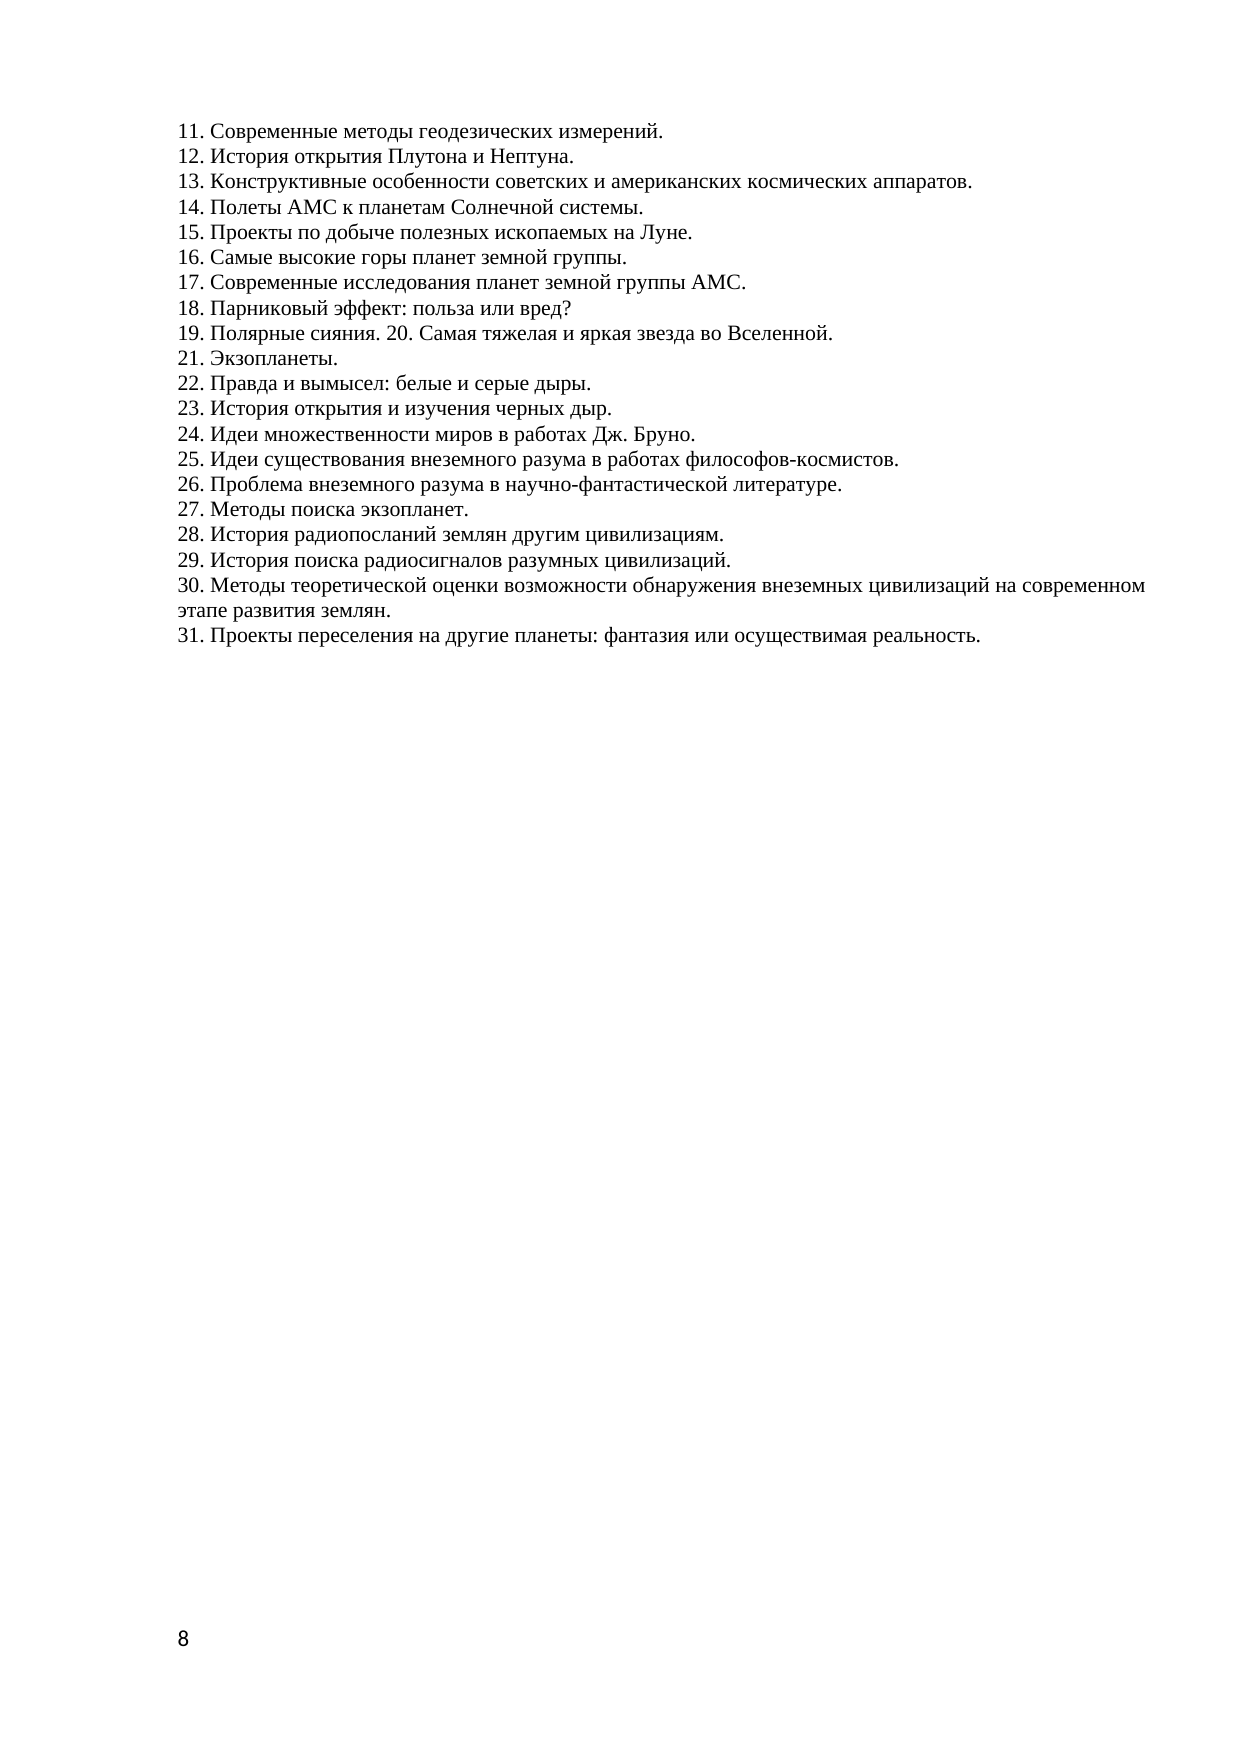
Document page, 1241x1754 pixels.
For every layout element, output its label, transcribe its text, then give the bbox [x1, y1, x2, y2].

text 21. Экзопланеты. [177, 345, 1181, 370]
text 25. Идеи существования внеземного разума в работах философов-космистов. [177, 446, 1181, 471]
text 22. Правда и вымысел: белые и серые дыры. [177, 370, 1181, 395]
text 15. Проекты по добыче полезных ископаемых на Луне. [177, 219, 1181, 244]
text 17. Современные исследования планет земной группы АМС. [177, 269, 1181, 294]
text 13. Конструктивные особенности советских и американских космических аппаратов. [177, 168, 1181, 194]
text 16. Самые высокие горы планет земной группы. [177, 244, 1181, 269]
text 24. Идеи множественности миров в работах Дж. Бруно. [177, 421, 1181, 446]
text 28. История радиопосланий землян другим цивилизациям. [177, 521, 1181, 547]
text 11. Современные методы геодезических измерений. [177, 118, 1181, 143]
text 12. История открытия Плутона и Нептуна. [177, 143, 1181, 168]
text 19. Полярные сияния. 20. Самая тяжелая и яркая звезда во Вселенной. [177, 320, 1181, 345]
text 26. Проблема внеземного разума в научно-фантастической литературе. [177, 471, 1181, 496]
text 23. История открытия и изучения черных дыр. [177, 395, 1181, 421]
text 27. Методы поиска экзопланет. [177, 496, 1181, 521]
text 31. Проекты переселения на другие планеты: фантазия или осуществимая реальность. [177, 622, 1181, 647]
text 14. Полеты АМС к планетам Солнечной системы. [177, 194, 1181, 219]
text 30. Методы теоретической оценки возможности обнаружения внеземных цивилизаций на современном этапе развития землян. [177, 572, 1181, 622]
text 29. История поиска радиосигналов разумных цивилизаций. [177, 547, 1181, 572]
text 18. Парниковый эффект: польза или вред? [177, 294, 1181, 320]
